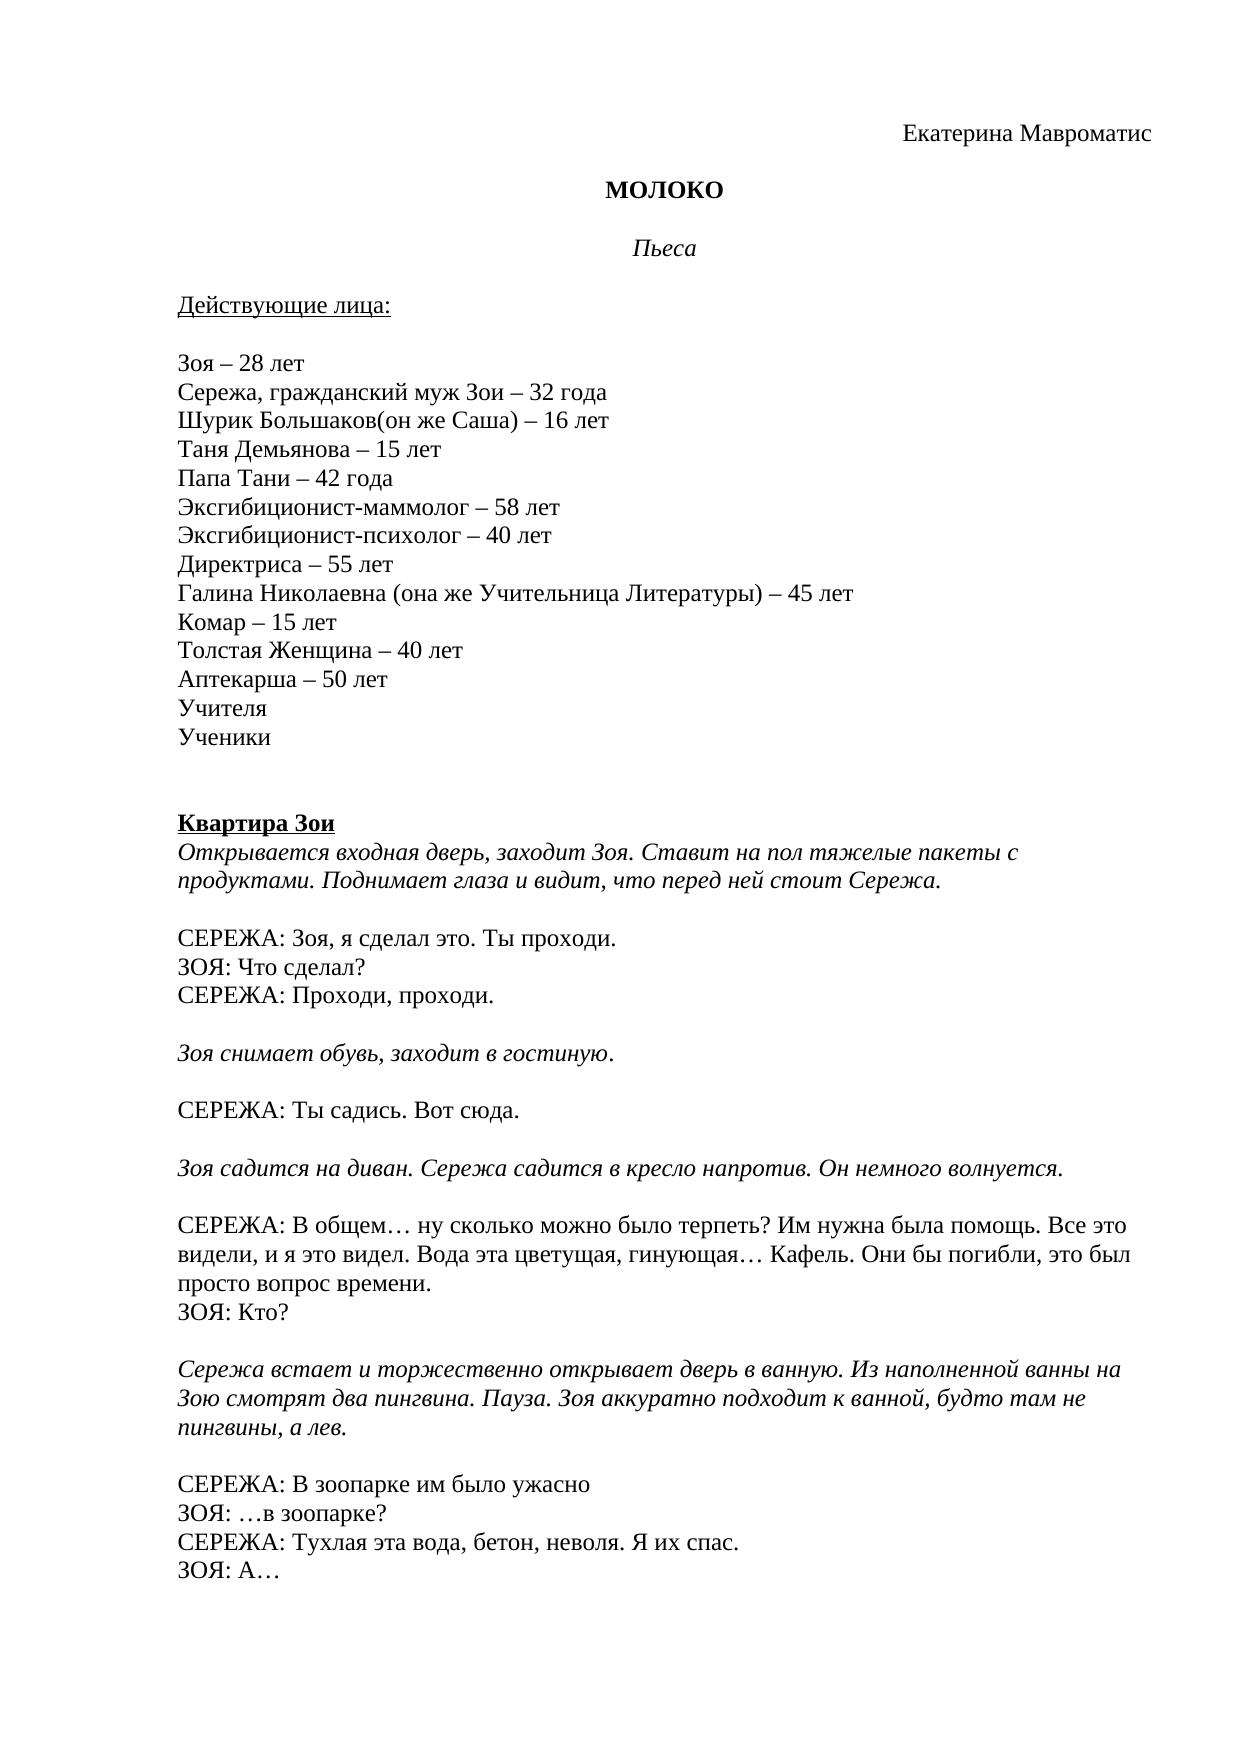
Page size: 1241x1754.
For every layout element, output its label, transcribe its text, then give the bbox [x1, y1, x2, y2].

text ЗОЯ: Кто? [177, 1297, 1152, 1326]
text Галина Николаевна (она же Учительница Литературы) – 45 лет [177, 578, 1152, 607]
text СЕРЕЖА: В общем… ну сколько можно было терпеть? Им нужна была помощь. Все это видели, и я это видел. Вода эта цветущая, гинующая… Кафель. Они бы погибли, это был просто вопрос времени. [177, 1211, 1152, 1297]
text Комар – 15 лет [177, 607, 1152, 636]
text ЗОЯ: Что сделал? [177, 952, 1152, 981]
text Сережа встает и торжественно открывает дверь в ванную. Из наполненной ванны на Зою смотрят два пингвина. Пауза. Зоя аккуратно подходит к ванной, будто там не пингвины, а лев. [177, 1354, 1152, 1441]
text Толстая Женщина – 40 лет [177, 636, 1152, 664]
text ЗОЯ: А… [177, 1556, 1152, 1584]
text Эксгибиционист-психолог – 40 лет [177, 521, 1152, 549]
text Ученики [177, 722, 1152, 751]
text СЕРЕЖА: Тухлая эта вода, бетон, неволя. Я их спас. [177, 1527, 1152, 1556]
text СЕРЕЖА: Зоя, я сделал это. Ты проходи. [177, 923, 1152, 952]
text СЕРЕЖА: В зоопарке им было ужасно [177, 1469, 1152, 1498]
text Зоя садится на диван. Сережа садится в кресло напротив. Он немного волнуется. [177, 1153, 1152, 1182]
text Шурик Большаков(он же Саша) – 16 лет [177, 406, 1152, 434]
text Аптекарша – 50 лет [177, 664, 1152, 693]
text Таня Демьянова – 15 лет [177, 434, 1152, 463]
text Сережа, гражданский муж Зои – 32 года [177, 377, 1152, 406]
text СЕРЕЖА: Проходи, проходи. [177, 981, 1152, 1009]
text Зоя – 28 лет [177, 348, 1152, 377]
text Папа Тани – 42 года [177, 463, 1152, 492]
text МОЛОКО [177, 176, 1152, 204]
text Директриса – 55 лет [177, 549, 1152, 578]
text Действующие лица: [177, 291, 1152, 319]
text Квартира Зои [177, 808, 1152, 837]
text Учителя [177, 693, 1152, 722]
text Открывается входная дверь, заходит Зоя. Ставит на пол тяжелые пакеты с продуктами. Поднимает глаза и видит, что перед ней стоит Сережа. [177, 837, 1152, 894]
text Эксгибиционист-маммолог – 58 лет [177, 492, 1152, 521]
text ЗОЯ: …в зоопарке? [177, 1498, 1152, 1527]
text Зоя снимает обувь, заходит в гостиную. [177, 1038, 1152, 1067]
text Екатерина Мавроматис [177, 118, 1152, 147]
text Пьеса [177, 233, 1152, 262]
text СЕРЕЖА: Ты садись. Вот сюда. [177, 1096, 1152, 1124]
